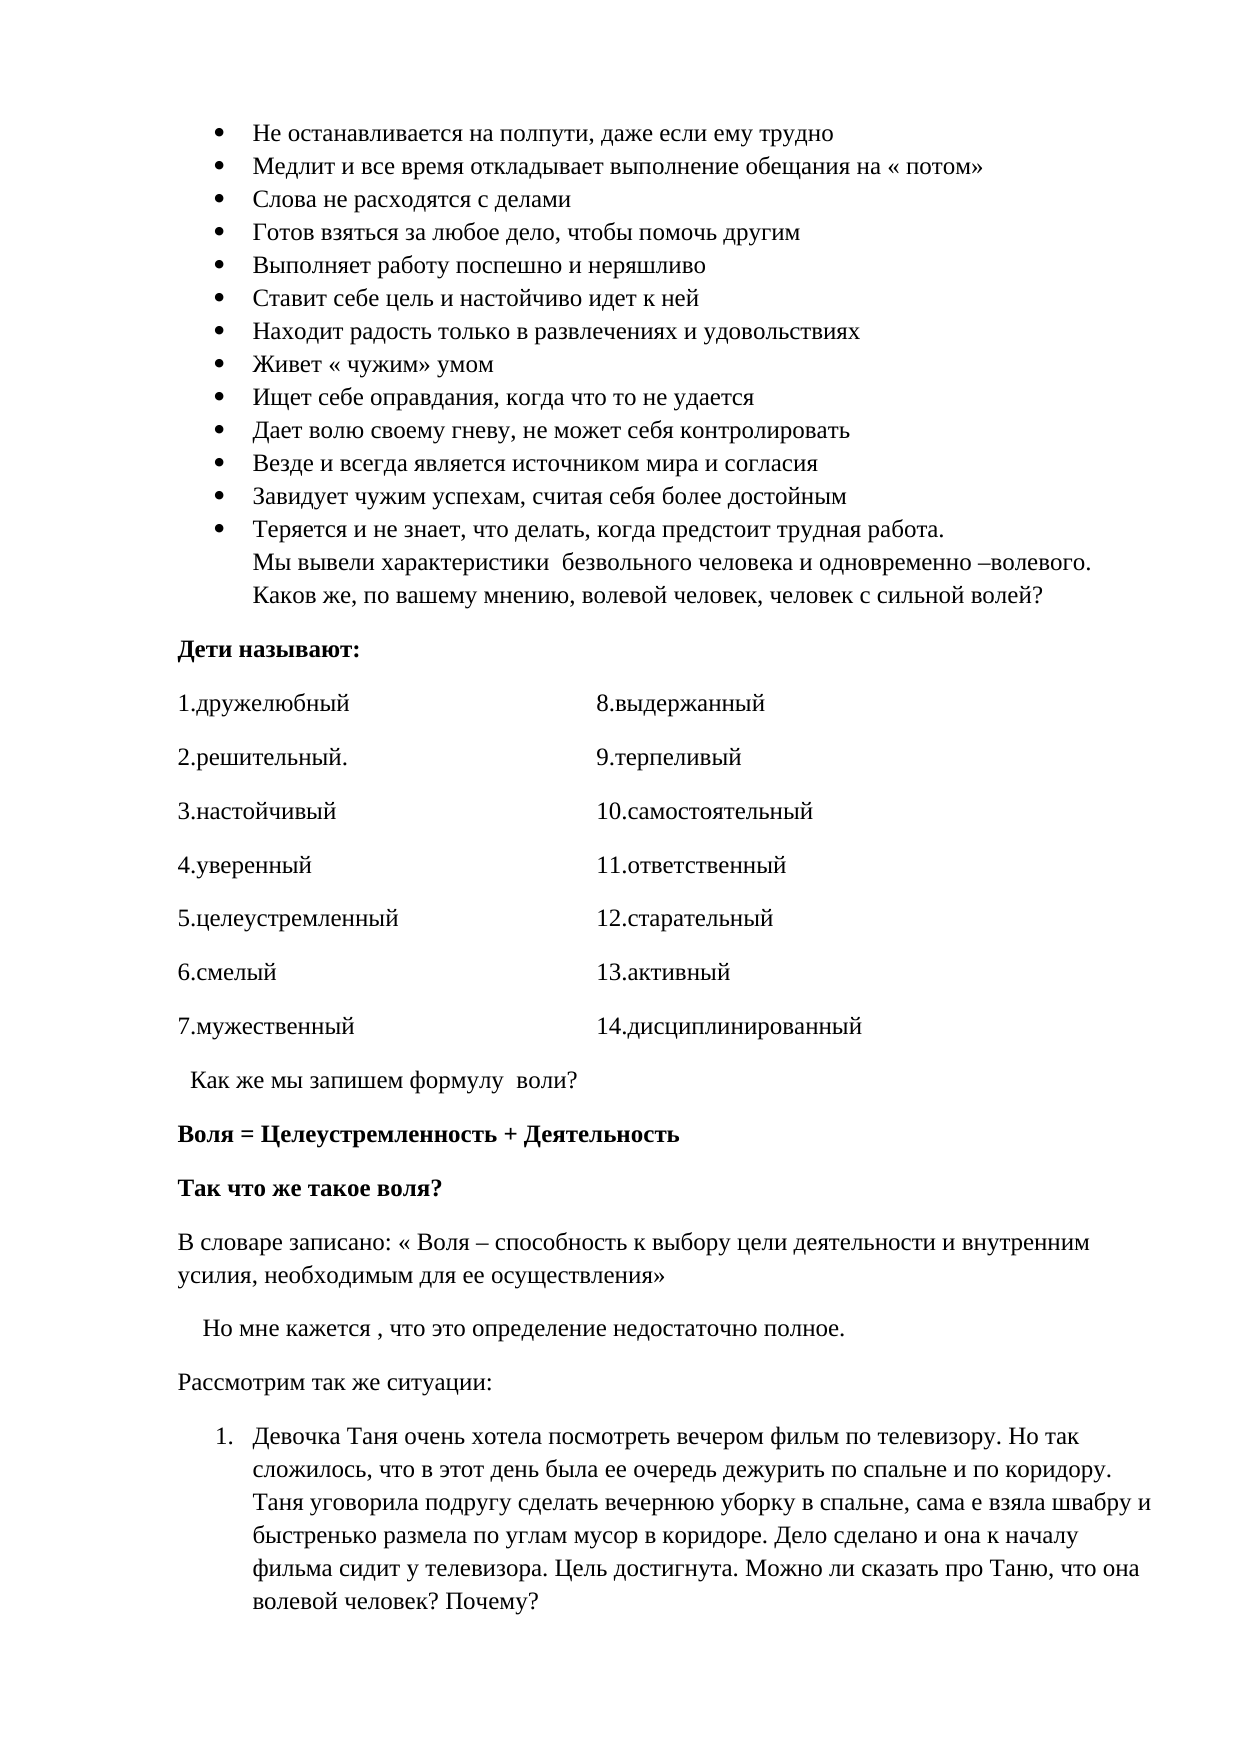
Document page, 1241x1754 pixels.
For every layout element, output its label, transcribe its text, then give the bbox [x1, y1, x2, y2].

text 3.настойчивый 10.самостоятельный [177, 796, 1152, 824]
text 5.целеустремленный 12.старательный [177, 903, 1152, 932]
list Девочка Таня очень хотела посмотреть вечером фильм по телевизору. Но так сложилось, что в этот день была ее очередь дежурить по спальне и по коридору. Таня уговорила подругу сделать вечернюю уборку в спальне, сама е взяла швабру и быстренько размела по углам мусор в коридоре. Дело сделано и она к началу фильма сидит у телевизора. Цель достигнута. Можно ли сказать про Таню, что она волевой человек? Почему? [215, 1421, 1152, 1615]
text Но мне кажется , что это определение недостаточно полное. [177, 1313, 1152, 1342]
text В словаре записано: « Воля – способность к выбору цели деятельности и внутренним усилия, необходимым для ее осуществления» [177, 1227, 1152, 1288]
text 1.дружелюбный 8.выдержанный [177, 688, 1152, 717]
text Дети называют: [177, 634, 1152, 663]
list Теряется и не знает, что делать, когда предстоит трудная работа. [215, 514, 1152, 543]
text 2.решительный. 9.терпеливый [177, 742, 1152, 771]
text 6.смелый 13.активный [177, 957, 1152, 986]
text Как же мы запишем формулу воли? [177, 1065, 1152, 1094]
text 7.мужественный 14.дисциплинированный [177, 1011, 1152, 1040]
list Медлит и все время откладывает выполнение обещания на « потом» [215, 151, 1152, 180]
list Мы вывели характеристики безвольного человека и одновременно –волевого. [252, 547, 1152, 576]
text Воля = Целеустремленность + Деятельность [177, 1119, 1152, 1148]
list Живет « чужим» умом [215, 349, 1152, 378]
list Выполняет работу поспешно и неряшливо [215, 250, 1152, 279]
list Ставит себе цель и настойчиво идет к ней [215, 283, 1152, 312]
text Рассмотрим так же ситуации: [177, 1367, 1152, 1396]
list Везде и всегда является источником мира и согласия [215, 448, 1152, 477]
list Ищет себе оправдания, когда что то не удается [215, 382, 1152, 411]
list Не останавливается на полпути, даже если ему трудно [215, 118, 1152, 147]
list Каков же, по вашему мнению, волевой человек, человек с сильной волей? [252, 580, 1152, 609]
list Находит радость только в развлечениях и удовольствиях [215, 316, 1152, 345]
text 4.уверенный 11.ответственный [177, 850, 1152, 878]
text Так что же такое воля? [177, 1173, 1152, 1202]
list Слова не расходятся с делами [215, 184, 1152, 213]
list Дает волю своему гневу, не может себя контролировать [215, 415, 1152, 444]
list Готов взяться за любое дело, чтобы помочь другим [215, 217, 1152, 246]
list Завидует чужим успехам, считая себя более достойным [215, 481, 1152, 510]
